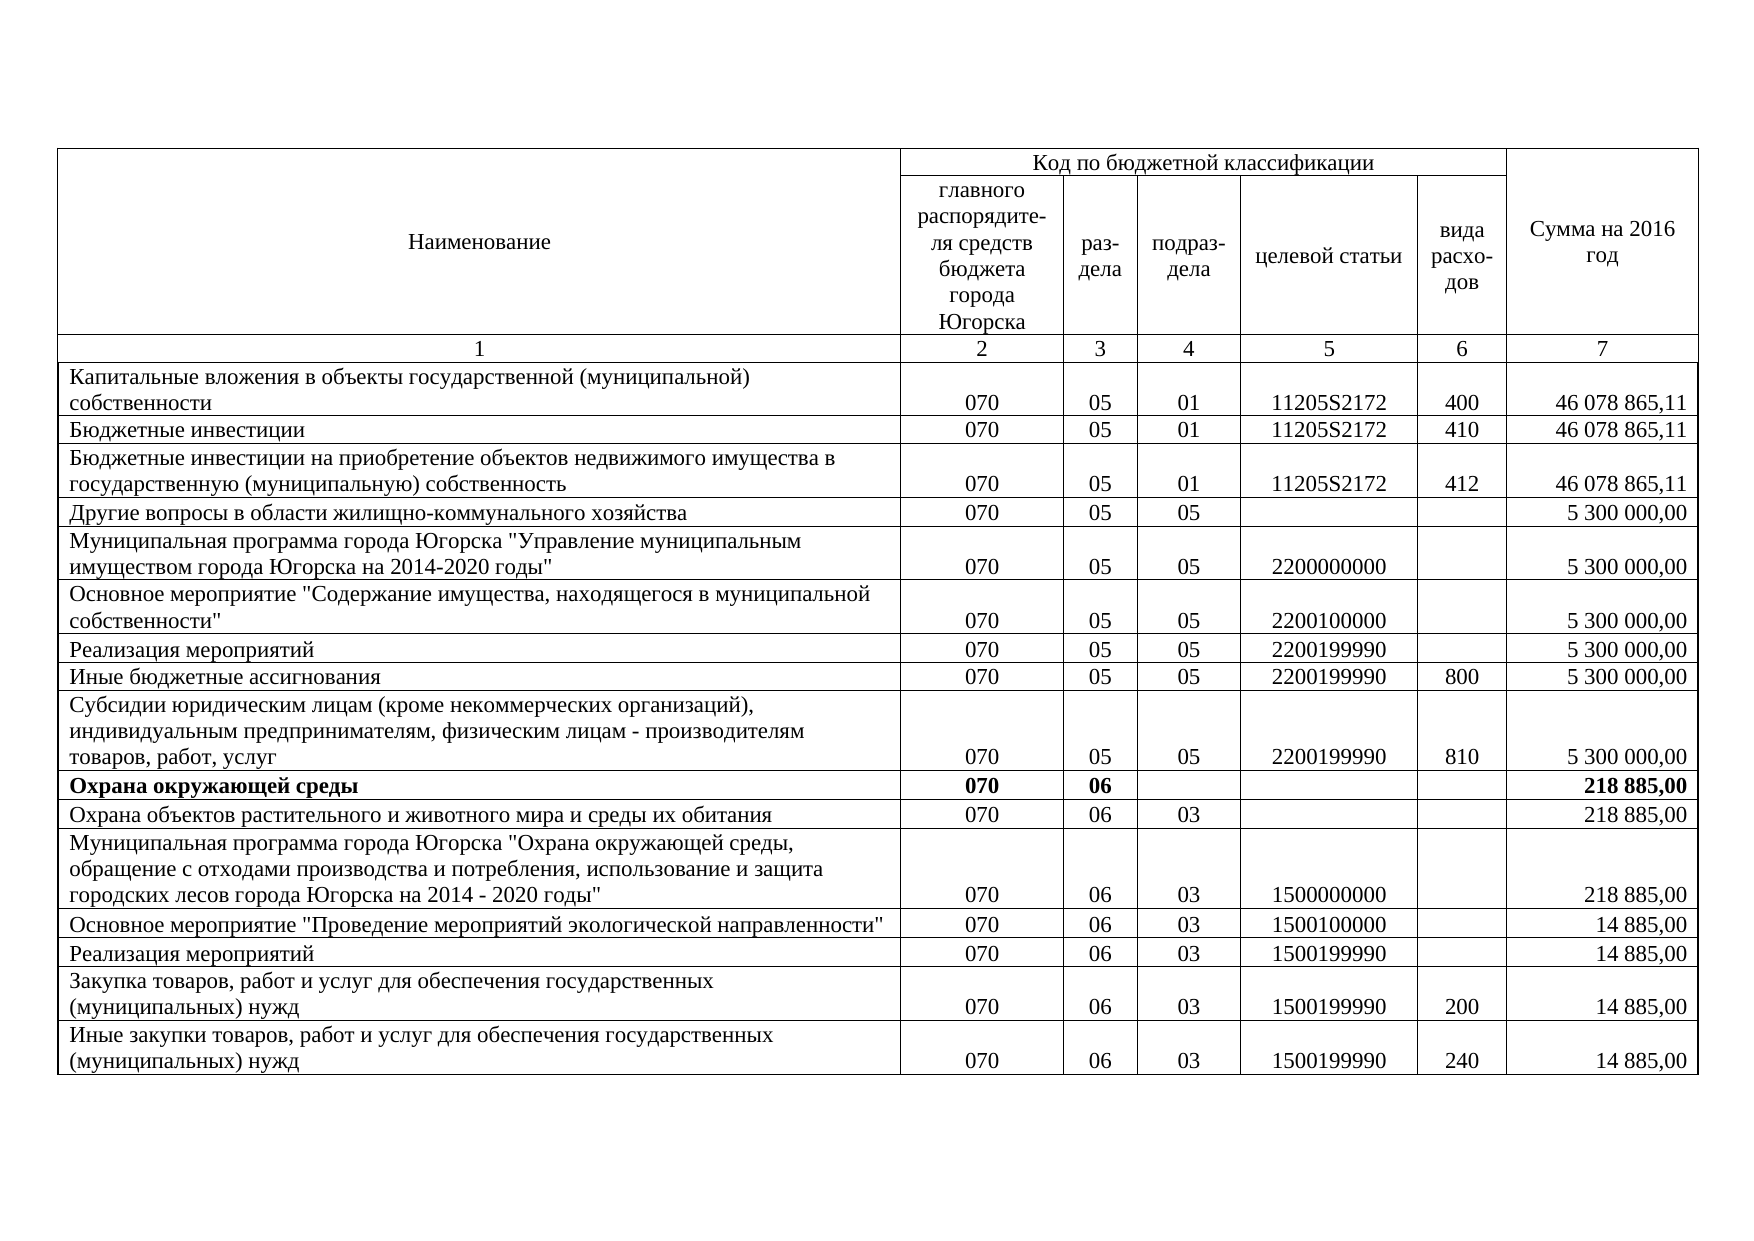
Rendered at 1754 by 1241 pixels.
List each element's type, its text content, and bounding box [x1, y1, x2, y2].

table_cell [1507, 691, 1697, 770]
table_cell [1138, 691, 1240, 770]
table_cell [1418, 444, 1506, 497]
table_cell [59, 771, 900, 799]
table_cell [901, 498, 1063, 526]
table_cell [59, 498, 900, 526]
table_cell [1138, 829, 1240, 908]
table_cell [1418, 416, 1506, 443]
table_cell 3 [1064, 335, 1137, 362]
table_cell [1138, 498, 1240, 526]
table_cell 6 [1418, 335, 1506, 362]
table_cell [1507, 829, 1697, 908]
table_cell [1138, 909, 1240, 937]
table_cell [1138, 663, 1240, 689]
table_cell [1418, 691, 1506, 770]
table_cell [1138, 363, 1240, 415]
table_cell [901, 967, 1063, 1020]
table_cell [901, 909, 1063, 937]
table_cell целевой статьи [1241, 176, 1417, 334]
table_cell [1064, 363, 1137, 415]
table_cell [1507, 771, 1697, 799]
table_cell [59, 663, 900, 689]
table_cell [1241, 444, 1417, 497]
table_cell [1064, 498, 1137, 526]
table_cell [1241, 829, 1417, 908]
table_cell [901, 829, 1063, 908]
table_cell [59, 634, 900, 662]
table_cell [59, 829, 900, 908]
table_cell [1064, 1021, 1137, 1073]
table_cell подраз-дела [1138, 176, 1240, 334]
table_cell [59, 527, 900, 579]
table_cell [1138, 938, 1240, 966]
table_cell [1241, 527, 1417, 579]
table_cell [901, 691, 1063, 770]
table_cell 2 [901, 335, 1063, 362]
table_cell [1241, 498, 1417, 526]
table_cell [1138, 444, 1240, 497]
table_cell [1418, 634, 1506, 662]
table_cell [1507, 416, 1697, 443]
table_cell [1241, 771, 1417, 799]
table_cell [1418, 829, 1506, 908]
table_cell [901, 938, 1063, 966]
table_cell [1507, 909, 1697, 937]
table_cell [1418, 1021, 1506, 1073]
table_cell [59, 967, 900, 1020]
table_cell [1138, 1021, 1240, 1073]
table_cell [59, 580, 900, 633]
table_cell 1 [58, 335, 900, 362]
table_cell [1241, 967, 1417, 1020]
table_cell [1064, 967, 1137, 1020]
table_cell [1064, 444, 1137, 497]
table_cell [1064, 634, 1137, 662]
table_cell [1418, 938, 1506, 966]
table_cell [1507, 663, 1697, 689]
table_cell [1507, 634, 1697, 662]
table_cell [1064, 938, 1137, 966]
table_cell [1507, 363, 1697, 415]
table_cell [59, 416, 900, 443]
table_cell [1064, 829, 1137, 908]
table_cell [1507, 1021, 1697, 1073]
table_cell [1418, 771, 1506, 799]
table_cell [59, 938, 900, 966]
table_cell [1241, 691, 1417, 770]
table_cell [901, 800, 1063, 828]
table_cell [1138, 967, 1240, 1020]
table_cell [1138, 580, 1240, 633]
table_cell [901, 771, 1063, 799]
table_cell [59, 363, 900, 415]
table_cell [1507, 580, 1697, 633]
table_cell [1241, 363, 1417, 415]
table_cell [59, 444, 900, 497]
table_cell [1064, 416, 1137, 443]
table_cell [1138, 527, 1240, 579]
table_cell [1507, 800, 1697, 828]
table_cell раз-дела [1064, 176, 1137, 334]
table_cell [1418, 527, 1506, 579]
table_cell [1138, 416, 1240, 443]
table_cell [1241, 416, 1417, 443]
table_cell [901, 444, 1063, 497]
table_header Наименование [58, 149, 900, 334]
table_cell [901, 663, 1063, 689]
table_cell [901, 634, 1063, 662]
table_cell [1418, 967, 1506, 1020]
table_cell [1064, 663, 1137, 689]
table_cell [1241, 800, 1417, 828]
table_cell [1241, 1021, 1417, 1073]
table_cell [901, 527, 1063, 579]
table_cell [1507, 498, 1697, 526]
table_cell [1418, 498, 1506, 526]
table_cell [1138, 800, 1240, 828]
table_header Сумма на 2016 год [1507, 149, 1698, 334]
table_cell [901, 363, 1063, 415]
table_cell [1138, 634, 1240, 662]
table_cell главного распорядите-ля средств бюджета города Югорска [901, 176, 1063, 334]
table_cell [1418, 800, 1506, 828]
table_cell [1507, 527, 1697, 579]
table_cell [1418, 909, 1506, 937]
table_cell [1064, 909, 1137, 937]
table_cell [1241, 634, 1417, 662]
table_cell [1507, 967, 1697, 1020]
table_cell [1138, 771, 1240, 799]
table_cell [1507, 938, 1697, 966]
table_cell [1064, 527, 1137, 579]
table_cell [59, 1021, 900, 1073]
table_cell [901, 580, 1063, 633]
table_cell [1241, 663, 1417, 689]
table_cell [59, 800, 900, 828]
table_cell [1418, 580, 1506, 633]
table_header Код по бюджетной классификации [901, 149, 1506, 175]
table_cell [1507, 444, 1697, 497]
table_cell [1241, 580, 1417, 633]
table_cell вида расхо-дов [1418, 176, 1506, 334]
table_cell 4 [1138, 335, 1240, 362]
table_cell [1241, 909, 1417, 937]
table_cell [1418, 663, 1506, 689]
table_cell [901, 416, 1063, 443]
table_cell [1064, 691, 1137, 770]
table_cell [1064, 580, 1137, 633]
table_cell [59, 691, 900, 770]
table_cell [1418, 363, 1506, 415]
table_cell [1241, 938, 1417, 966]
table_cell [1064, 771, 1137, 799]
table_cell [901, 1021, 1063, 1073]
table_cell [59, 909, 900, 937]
table_cell 7 [1507, 335, 1698, 362]
table_cell 5 [1241, 335, 1417, 362]
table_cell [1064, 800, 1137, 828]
